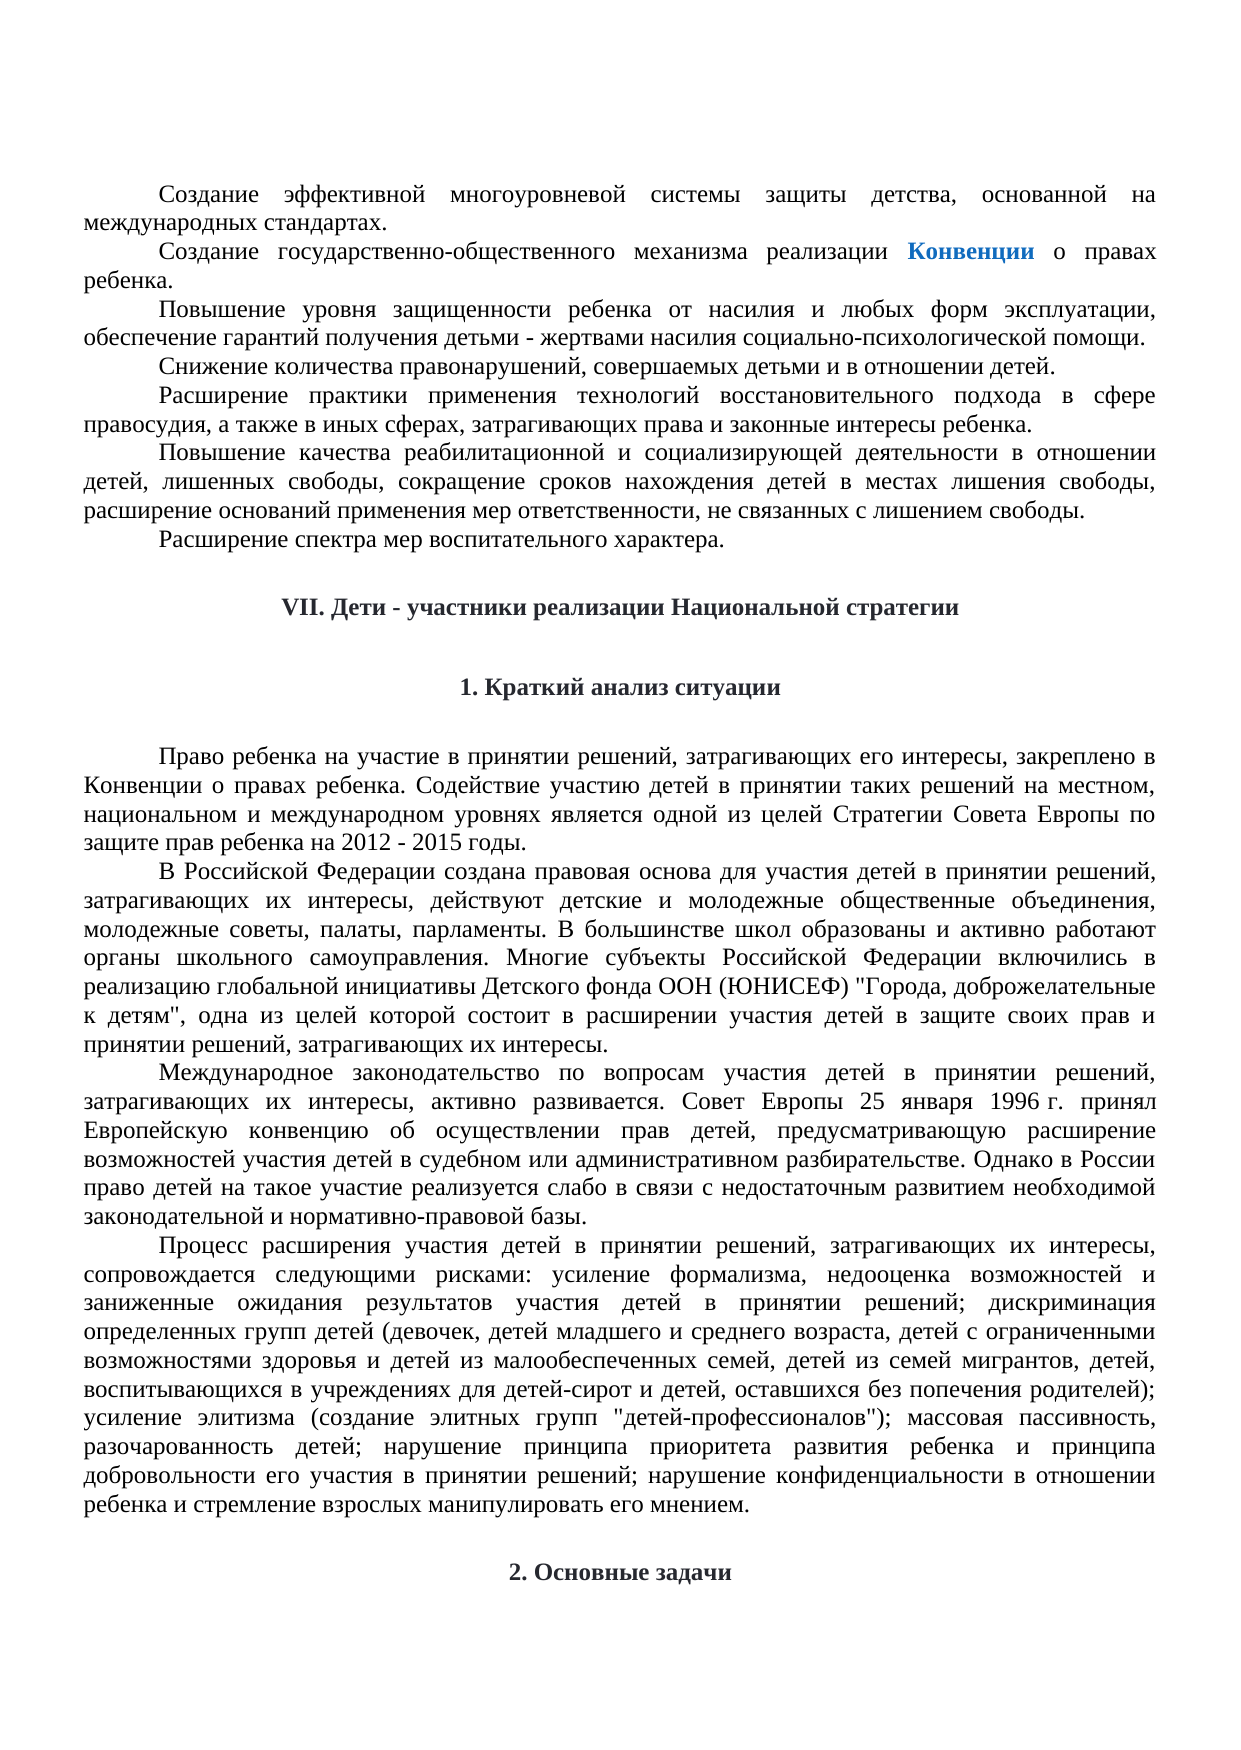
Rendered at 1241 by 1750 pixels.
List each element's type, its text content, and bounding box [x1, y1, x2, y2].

text Создание эффективной многоуровневой системы защиты детства, основанной на международных стандартах. [83, 179, 1157, 236]
text Создание государственно-общественного механизма реализации Конвенции о правах ребенка. [83, 236, 1157, 294]
text Повышение уровня защищенности ребенка от насилия и любых форм эксплуатации, обеспечение гарантий получения детьми - жертвами насилия социально-психологической помощи. [83, 294, 1157, 351]
subtitle 2. Основные задачи [83, 1557, 1157, 1586]
text Повышение качества реабилитационной и социализирующей деятельности в отношении детей, лишенных свободы, сокращение сроков нахождения детей в местах лишения свободы, расширение оснований применения мер ответственности, не связанных с лишением свободы. [83, 437, 1157, 524]
text Международное законодательство по вопросам участия детей в принятии решений, затрагивающих их интересы, активно развивается. Совет Европы 25 января 1996 г. принял Европейскую конвенцию об осуществлении прав детей, предусматривающую расширение возможностей участия детей в судебном или административном разбирательстве. Однако в России право детей на такое участие реализуется слабо в связи с недостаточным развитием необходимой законодательной и нормативно-правовой базы. [83, 1057, 1157, 1230]
subtitle VII. Дети - участники реализации Национальной стратегии [83, 592, 1157, 621]
text В Российской Федерации создана правовая основа для участия детей в принятии решений, затрагивающих их интересы, действуют детские и молодежные общественные объединения, молодежные советы, палаты, парламенты. В большинстве школ образованы и активно работают органы школьного самоуправления. Многие субъекты Российской Федерации включились в реализацию глобальной инициативы Детского фонда ООН (ЮНИСЕФ) "Города, доброжелательные к детям", одна из целей которой состоит в расширении участия детей в защите своих прав и принятии решений, затрагивающих их интересы. [83, 856, 1157, 1057]
text Расширение спектра мер воспитательного характера. [83, 524, 1157, 552]
subtitle 1. Краткий анализ ситуации [83, 672, 1157, 701]
text Право ребенка на участие в принятии решений, затрагивающих его интересы, закреплено в Конвенции о правах ребенка. Содействие участию детей в принятии таких решений на местном, национальном и международном уровнях является одной из целей Стратегии Совета Европы по защите прав ребенка на 2012 - 2015 годы. [83, 741, 1157, 856]
text Процесс расширения участия детей в принятии решений, затрагивающих их интересы, сопровождается следующими рисками: усиление формализма, недооценка возможностей и заниженные ожидания результатов участия детей в принятии решений; дискриминация определенных групп детей (девочек, детей младшего и среднего возраста, детей с ограниченными возможностями здоровья и детей из малообеспеченных семей, детей из семей мигрантов, детей, воспитывающихся в учреждениях для детей-сирот и детей, оставшихся без попечения родителей); усиление элитизма (создание элитных групп "детей-профессионалов"); массовая пассивность, разочарованность детей; нарушение принципа приоритета развития ребенка и принципа добровольности его участия в принятии решений; нарушение конфиденциальности в отношении ребенка и стремление взрослых манипулировать его мнением. [83, 1230, 1157, 1517]
text Расширение практики применения технологий восстановительного подхода в сфере правосудия, а также в иных сферах, затрагивающих права и законные интересы ребенка. [83, 380, 1157, 437]
text Снижение количества правонарушений, совершаемых детьми и в отношении детей. [83, 351, 1157, 380]
